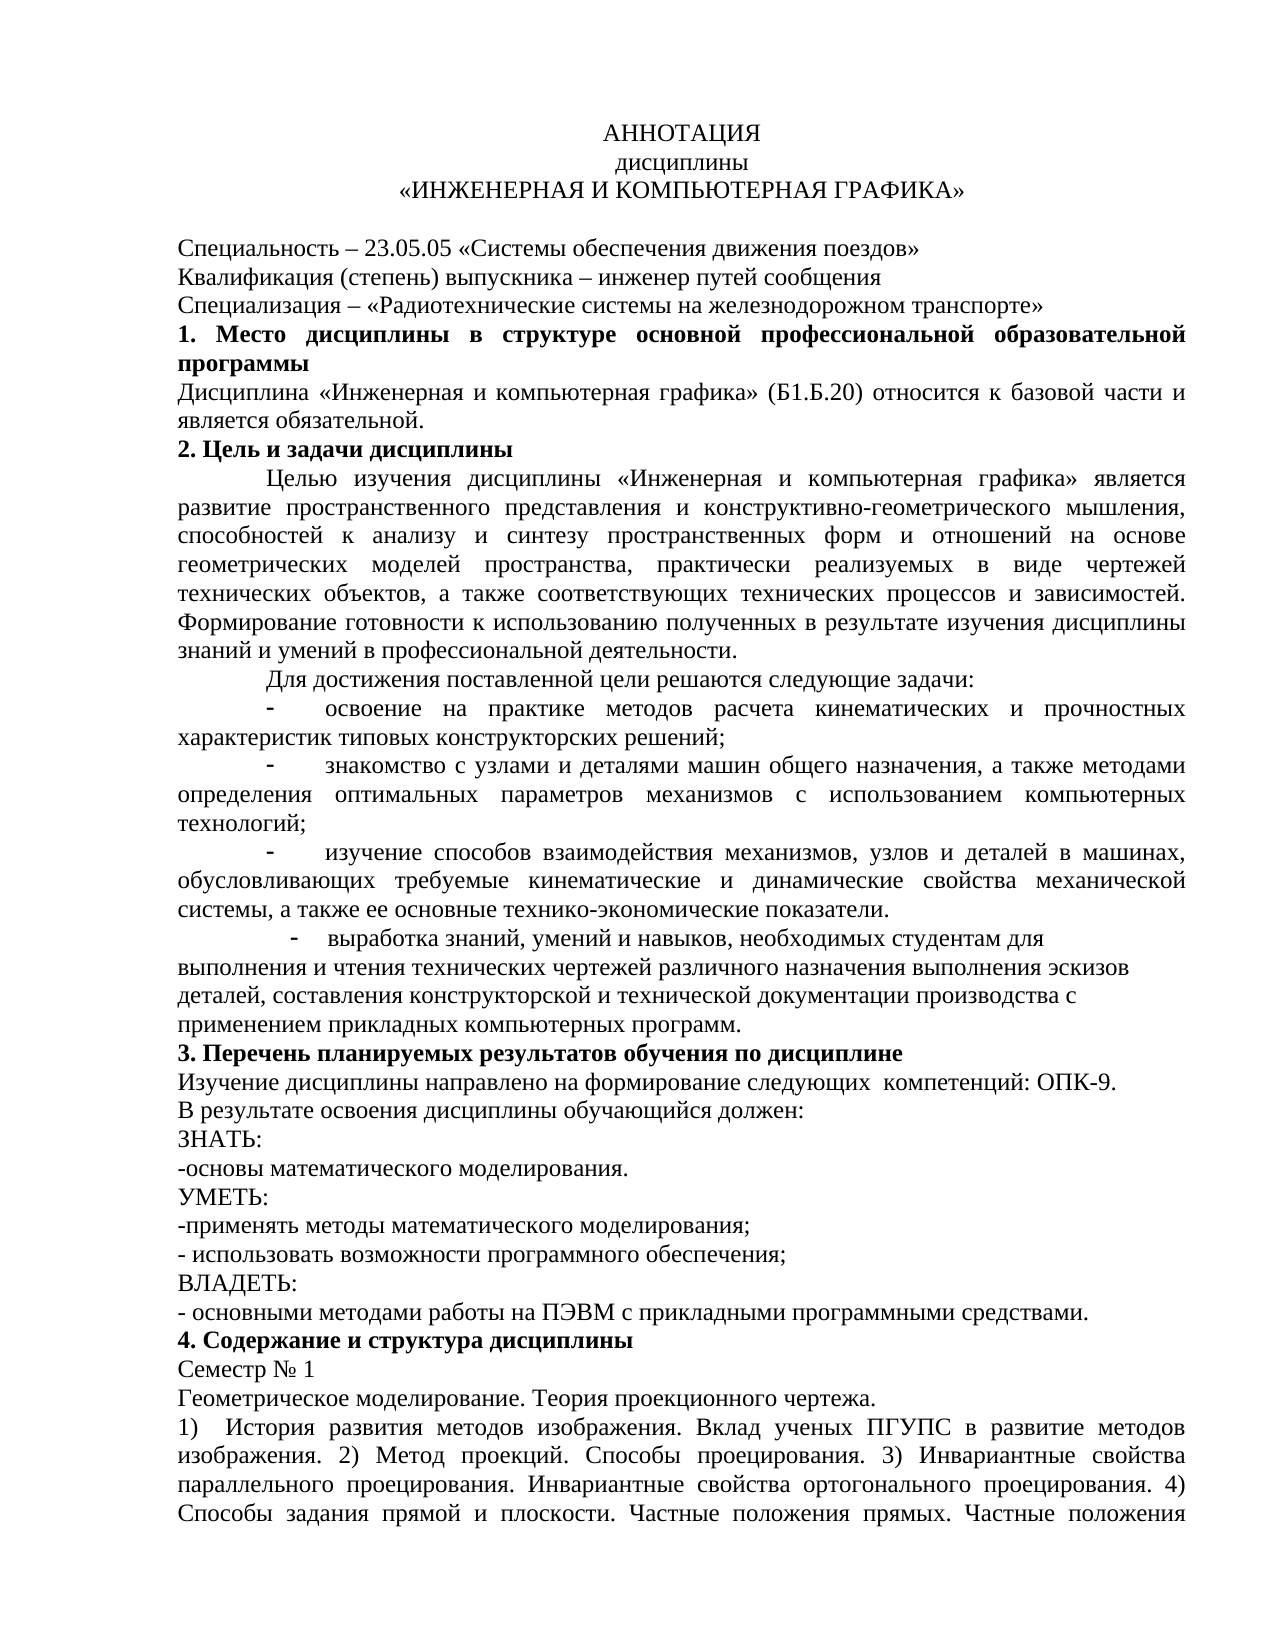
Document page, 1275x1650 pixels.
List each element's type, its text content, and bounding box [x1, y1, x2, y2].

list изучение способов взаимодействия механизмов, узлов и деталей в машинах, обусловливающих требуемые кинематические и динамические свойства механической системы, а также ее основные технико-экономические показатели. [177, 837, 1186, 923]
text В результате освоения дисциплины обучающийся должен: [177, 1096, 1186, 1124]
text АННОТАЦИЯ [177, 118, 1186, 147]
text Дисциплина «Инженерная и компьютерная графика» (Б1.Б.20) относится к базовой части и является обязательной. [177, 377, 1186, 434]
text Квалификация (степень) выпускника – инженер путей сообщения [177, 262, 1186, 291]
text Геометрическое моделирование. Теория проекционного чертежа. [177, 1383, 1186, 1412]
text ВЛАДЕТЬ: [177, 1268, 1186, 1297]
text 4. Содержание и структура дисциплины [177, 1326, 1186, 1354]
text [177, 1412, 1186, 1527]
text «ИНЖЕНЕРНАЯ И КОМПЬЮТЕРНАЯ ГРАФИКА» [177, 176, 1186, 204]
text -применять методы математического моделирования; [177, 1211, 1186, 1239]
text Специализация – «Радиотехнические системы на железнодорожном транспорте» [177, 291, 1186, 319]
text 3. Перечень планируемых результатов обучения по дисциплине [177, 1038, 1186, 1067]
text - использовать возможности программного обеспечения; [177, 1239, 1186, 1268]
text 2. Цель и задачи дисциплины [177, 434, 1186, 463]
text 1. Место дисциплины в структуре основной профессиональной образовательной программы [177, 319, 1186, 377]
list знакомство с узлами и деталями машин общего назначения, а также методами определения оптимальных параметров механизмов с использованием компьютерных технологий; [177, 751, 1186, 837]
text Изучение дисциплины направлено на формирование следующих компетенций: ОПК-9. [177, 1067, 1186, 1096]
text Целью изучения дисциплины «Инженерная и компьютерная графика» является развитие пространственного представления и конструктивно-геометрического мышления, способностей к анализу и синтезу пространственных форм и отношений на основе геометрических моделей пространства, практически реализуемых в виде чертежей технических объектов, а также соответствующих технических процессов и зависимостей. Формирование готовности к использованию полученных в результате изучения дисциплины знаний и умений в профессиональной деятельности. [177, 463, 1186, 664]
text ЗНАТЬ: [177, 1124, 1186, 1153]
text -основы математического моделирования. [177, 1153, 1186, 1182]
list освоение на практике методов расчета кинематических и прочностных характеристик типовых конструкторских решений; [177, 693, 1186, 751]
text - основными методами работы на ПЭВМ с прикладными программными средствами. [177, 1297, 1186, 1326]
text выполнения и чтения технических чертежей различного назначения выполнения эскизов деталей, составления конструкторской и технической документации производства с применением прикладных компьютерных программ. [177, 952, 1186, 1038]
text дисциплины [177, 147, 1186, 176]
text Специальность – 23.05.05 «Системы обеспечения движения поездов» [177, 233, 1186, 262]
text УМЕТЬ: [177, 1182, 1186, 1211]
text Семестр № 1 [177, 1354, 1186, 1383]
text Для достижения поставленной цели решаются следующие задачи: [177, 664, 1186, 693]
list выработка знаний, умений и навыков, необходимых студентам для [290, 923, 1186, 952]
